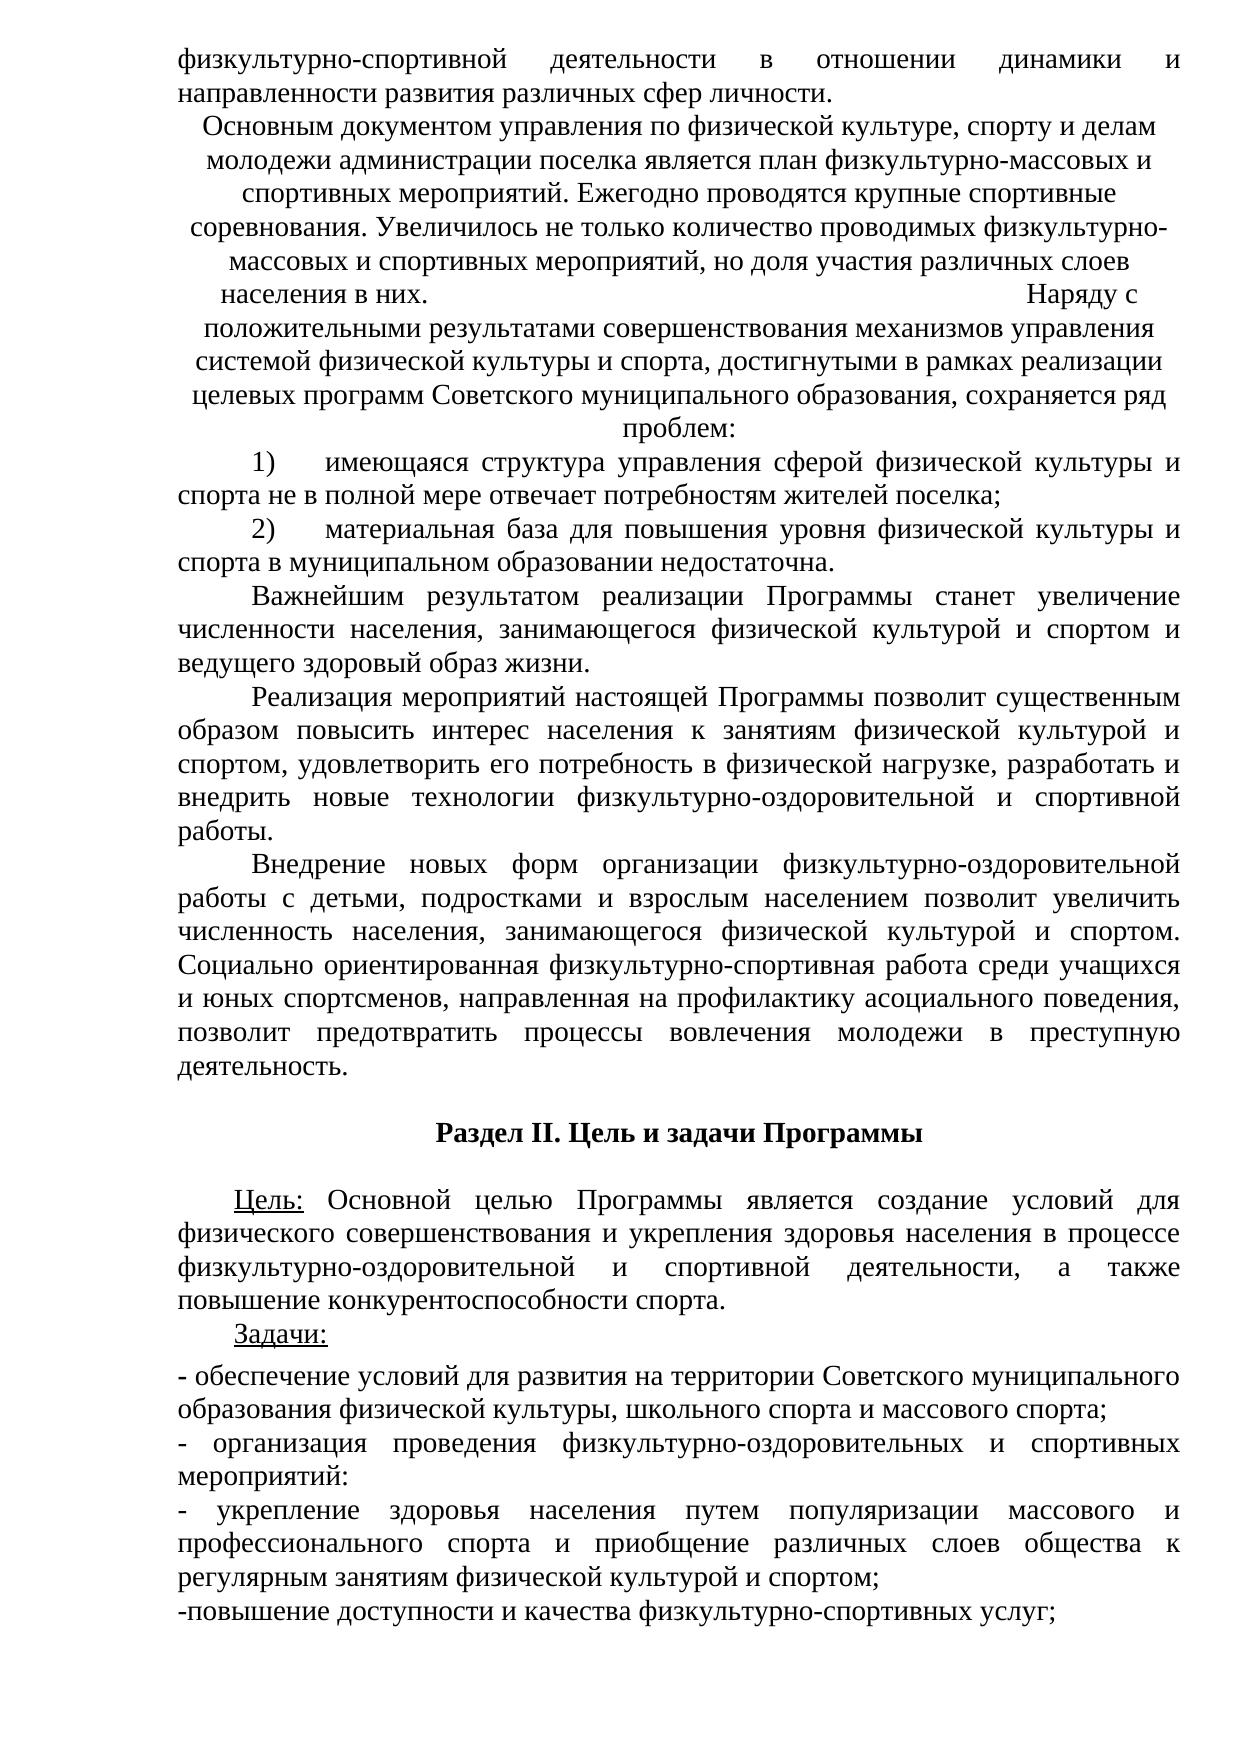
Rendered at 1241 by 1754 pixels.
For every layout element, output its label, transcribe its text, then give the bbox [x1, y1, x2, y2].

list имеющаяся структура управления сферой физической культуры и спорта не в полной мере отвечает потребностям жителей поселка; [177, 444, 1181, 511]
text Реализация мероприятий настоящей Программы позволит существенным образом повысить интерес населения к занятиям физической культурой и спортом, удовлетворить его потребность в физической нагрузке, разработать и внедрить новые технологии физкультурно-оздоровительной и спортивной работы. [177, 679, 1181, 846]
text Задачи: [177, 1316, 1181, 1349]
list материальная база для повышения уровня физической культуры и спорта в муниципальном образовании недостаточна. [177, 511, 1181, 578]
text - организация проведения физкультурно-оздоровительных и спортивных мероприятий: [177, 1425, 1181, 1492]
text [177, 41, 1181, 108]
text Основным документом управления по физической культуре, спорту и делам молодежи администрации поселка является план физкультурно-массовых и спортивных мероприятий. Ежегодно проводятся крупные спортивные соревнования. Увеличилось не только количество проводимых физкультурно-массовых и спортивных мероприятий, но доля участия различных слоев населения в них. Наряду с положительными результатами совершенствования механизмов управления системой физической культуры и спорта, достигнутыми в рамках реализации целевых программ Советского муниципального образования, сохраняется ряд проблем: [177, 108, 1181, 444]
text Раздел II. Цель и задачи Программы [177, 1115, 1181, 1148]
text - обеспечение условий для развития на территории Советского муниципального образования физической культуры, школьного спорта и массового спорта; [177, 1358, 1181, 1425]
text - укрепление здоровья населения путем популяризации массового и профессионального спорта и приобщение различных слоев общества к регулярным занятиям физической культурой и спортом; [177, 1492, 1181, 1593]
text Внедрение новых форм организации физкультурно-оздоровительной работы с детьми, подростками и взрослым населением позволит увеличить численность населения, занимающегося физической культурой и спортом. Социально ориентированная физкультурно-спортивная работа среди учащихся и юных спортсменов, направленная на профилактику асоциального поведения, позволит предотвратить процессы вовлечения молодежи в преступную деятельность. [177, 846, 1181, 1081]
text Важнейшим результатом реализации Программы станет увеличение численности населения, занимающегося физической культурой и спортом и ведущего здоровый образ жизни. [177, 578, 1181, 679]
text Цель: Основной целью Программы является создание условий для физического совершенствования и укрепления здоровья населения в процессе физкультурно-оздоровительной и спортивной деятельности, а также повышение конкурентоспособности спорта. [177, 1182, 1181, 1316]
text -повышение доступности и качества физкультурно-спортивных услуг; [177, 1593, 1181, 1626]
